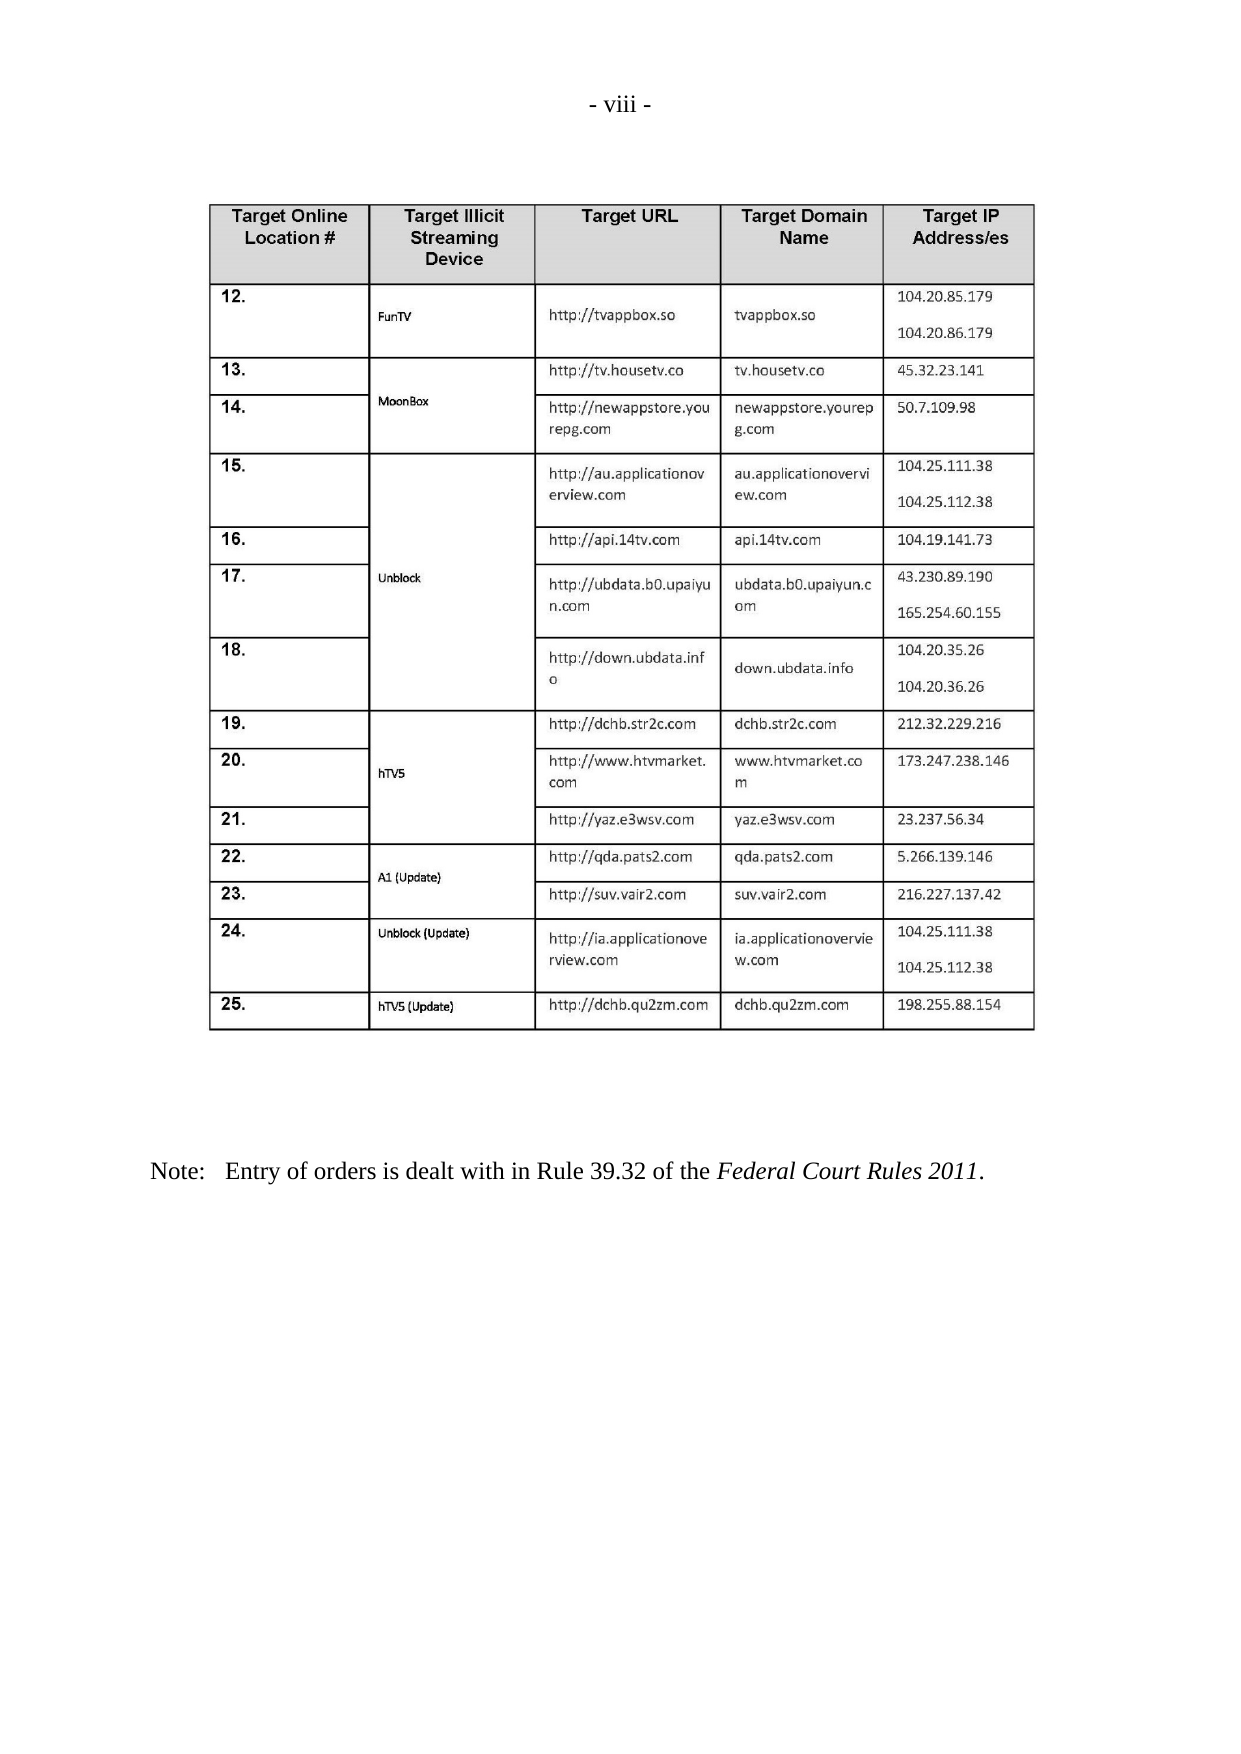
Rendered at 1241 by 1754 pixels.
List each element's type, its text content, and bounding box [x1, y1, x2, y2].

picture [150, 150, 1091, 1056]
text Note: Entry of orders is dealt with in Rule 39.32 of the Federal Court Rules 2011. [150, 1156, 1090, 1185]
